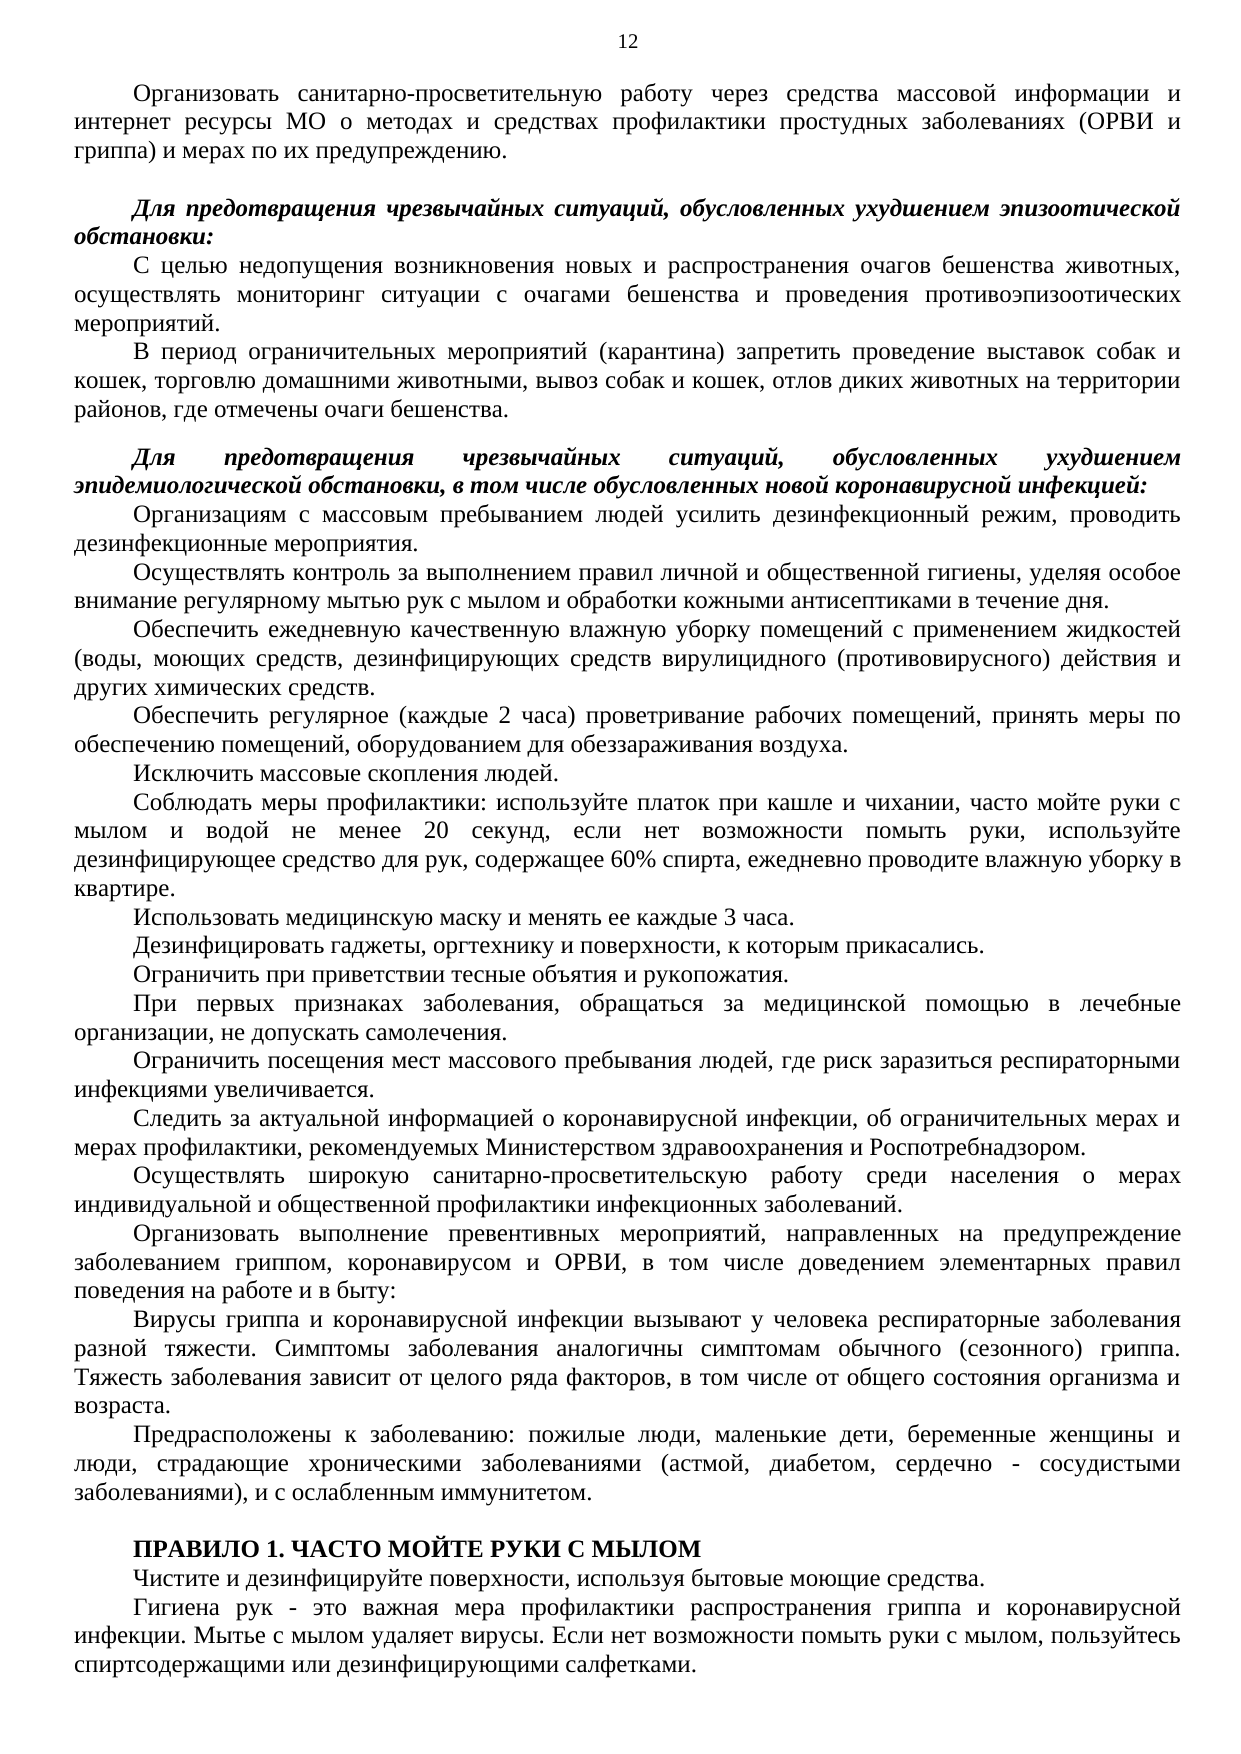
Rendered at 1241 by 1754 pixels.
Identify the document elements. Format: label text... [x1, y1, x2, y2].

text ПРАВИЛО 1. ЧАСТО МОЙТЕ РУКИ С МЫЛОМ [74, 1534, 1182, 1563]
text Осуществлять контроль за выполнением правил личной и общественной гигиены, уделяя особое внимание регулярному мытью рук с мылом и обработки кожными антисептиками в течение дня. [74, 557, 1182, 614]
text Вирусы гриппа и коронавирусной инфекции вызывают у человека респираторные заболевания разной тяжести. Симптомы заболевания аналогичны симптомам обычного (сезонного) гриппа. Тяжесть заболевания зависит от целого ряда факторов, в том числе от общего состояния организма и возраста. [74, 1304, 1182, 1419]
text Исключить массовые скопления людей. [74, 758, 1182, 787]
text Следить за актуальной информацией о коронавирусной инфекции, об ограничительных мерах и мерах профилактики, рекомендуемых Министерством здравоохранения и Роспотребнадзором. [74, 1103, 1182, 1161]
text Использовать медицинскую маску и менять ее каждые 3 часа. [74, 902, 1182, 931]
text Ограничить посещения мест массового пребывания людей, где риск заразиться респираторными инфекциями увеличивается. [74, 1046, 1182, 1103]
text Дезинфицировать гаджеты, оргтехнику и поверхности, к которым прикасались. [74, 931, 1182, 959]
text Соблюдать меры профилактики: используйте платок при кашле и чихании, часто мойте руки с мылом и водой не менее 20 секунд, если нет возможности помыть руки, используйте дезинфицирующее средство для рук, содержащее 60% спирта, ежедневно проводите влажную уборку в квартире. [74, 787, 1182, 902]
text Организациям с массовым пребыванием людей усилить дезинфекционный режим, проводить дезинфекционные мероприятия. [74, 499, 1182, 557]
text Организовать санитарно-просветительную работу через средства массовой информации и интернет ресурсы МО о методах и средствах профилактики простудных заболеваниях (ОРВИ и гриппа) и мерах по их предупреждению. [74, 78, 1182, 164]
text Для предотвращения чрезвычайных ситуаций, обусловленных ухудшением эпизоотической обстановки: [74, 193, 1182, 250]
text Для предотвращения чрезвычайных ситуаций, обусловленных ухудшением эпидемиологической обстановки, в том числе обусловленных новой коронавирусной инфекцией: [74, 442, 1182, 499]
text С целью недопущения возникновения новых и распространения очагов бешенства животных, осуществлять мониторинг ситуации с очагами бешенства и проведения противоэпизоотических мероприятий. [74, 250, 1182, 336]
text Ограничить при приветствии тесные объятия и рукопожатия. [74, 959, 1182, 988]
text В период ограничительных мероприятий (карантина) запретить проведение выставок собак и кошек, торговлю домашними животными, вывоз собак и кошек, отлов диких животных на территории районов, где отмечены очаги бешенства. [74, 336, 1182, 423]
text Гигиена рук - это важная мера профилактики распространения гриппа и коронавирусной инфекции. Мытье с мылом удаляет вирусы. Если нет возможности помыть руки с мылом, пользуйтесь спиртсодержащими или дезинфицирующими салфетками. [74, 1592, 1182, 1678]
text При первых признаках заболевания, обращаться за медицинской помощью в лечебные организации, не допускать самолечения. [74, 988, 1182, 1046]
text Чистите и дезинфицируйте поверхности, используя бытовые моющие средства. [74, 1563, 1182, 1592]
text Предрасположены к заболеванию: пожилые люди, маленькие дети, беременные женщины и люди, страдающие хроническими заболеваниями (астмой, диабетом, сердечно - сосудистыми заболеваниями), и с ослабленным иммунитетом. [74, 1419, 1182, 1506]
text Организовать выполнение превентивных мероприятий, направленных на предупреждение заболеванием гриппом, коронавирусом и ОРВИ, в том числе доведением элементарных правил поведения на работе и в быту: [74, 1218, 1182, 1304]
text Обеспечить регулярное (каждые 2 часа) проветривание рабочих помещений, принять меры по обеспечению помещений, оборудованием для обеззараживания воздуха. [74, 701, 1182, 758]
text Осуществлять широкую санитарно-просветительскую работу среди населения о мерах индивидуальной и общественной профилактики инфекционных заболеваний. [74, 1161, 1182, 1218]
text Обеспечить ежедневную качественную влажную уборку помещений с применением жидкостей (воды, моющих средств, дезинфицирующих средств вирулицидного (противовирусного) действия и других химических средств. [74, 614, 1182, 701]
